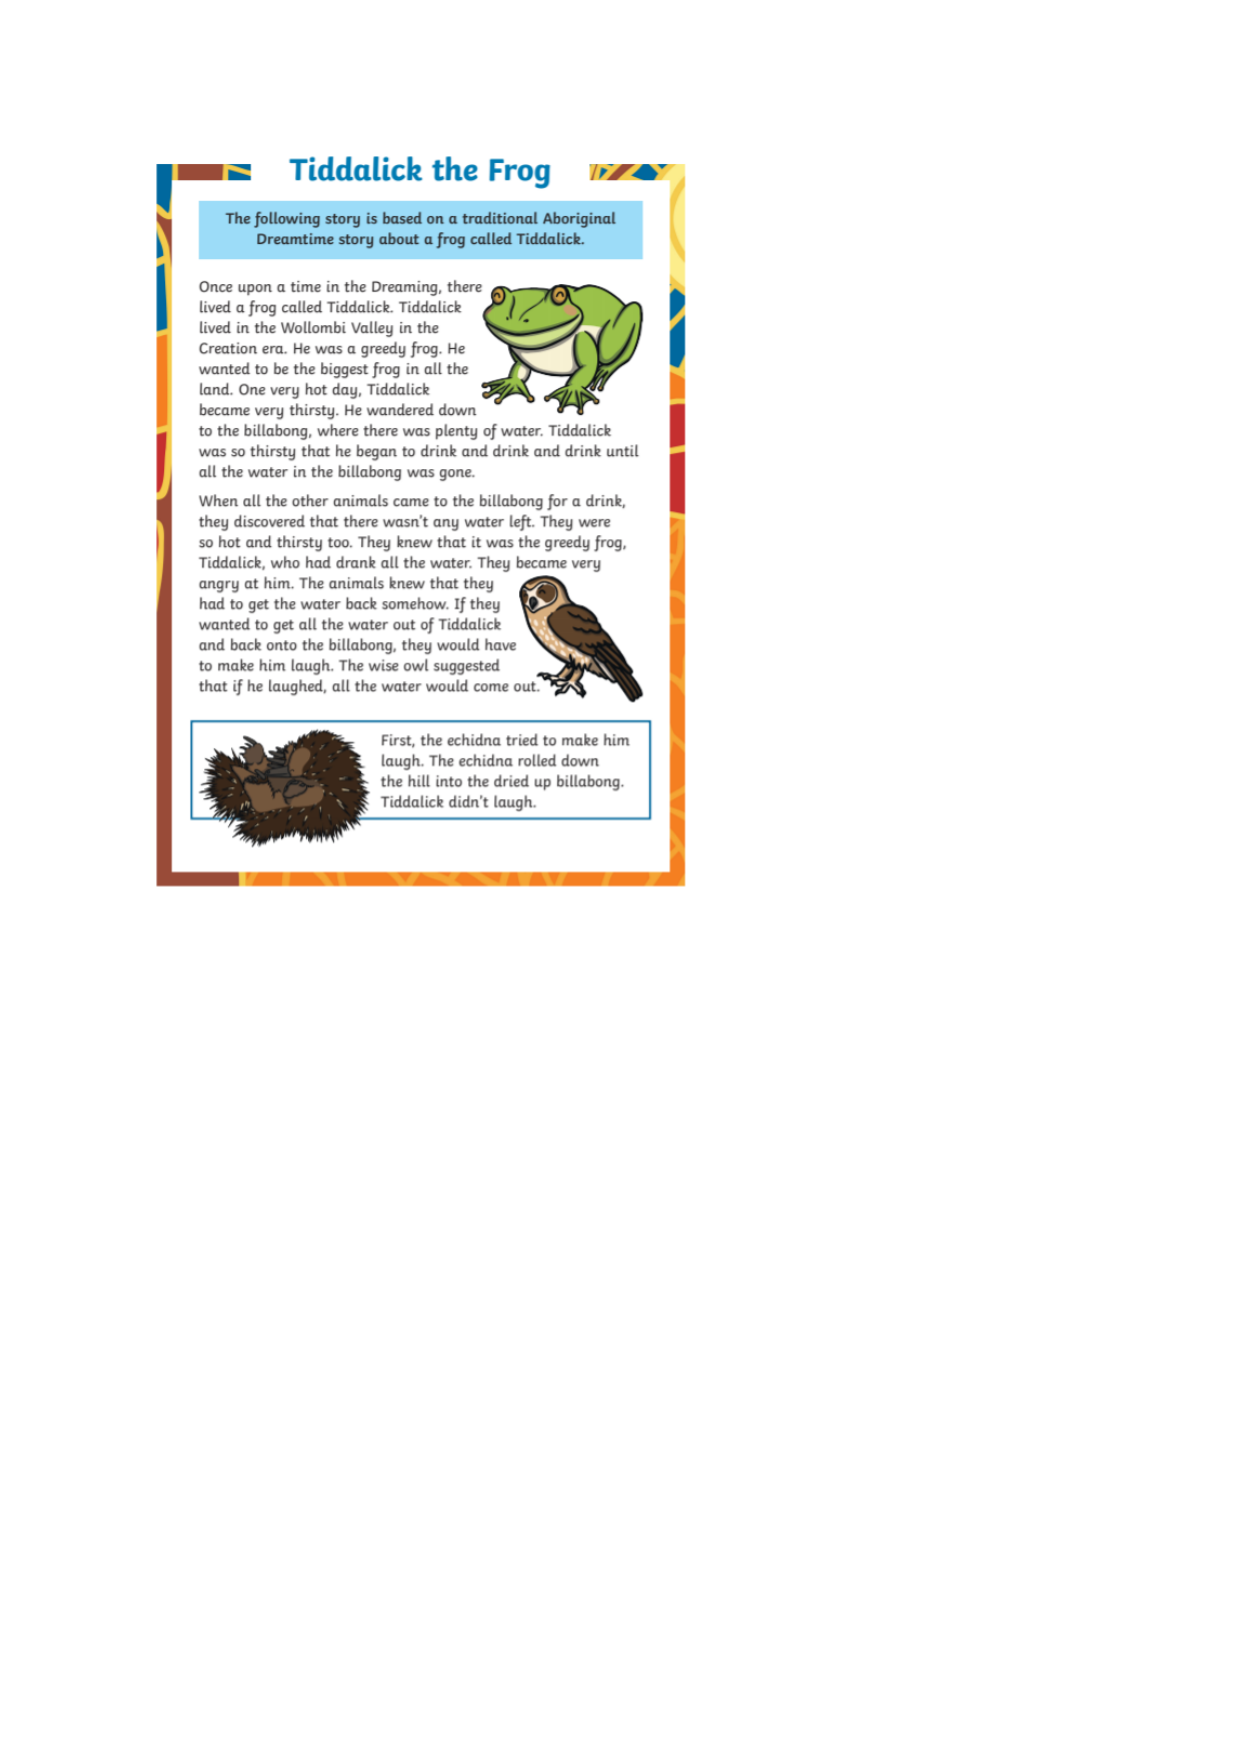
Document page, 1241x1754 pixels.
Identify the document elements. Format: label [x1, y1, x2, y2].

picture [150, 150, 688, 890]
